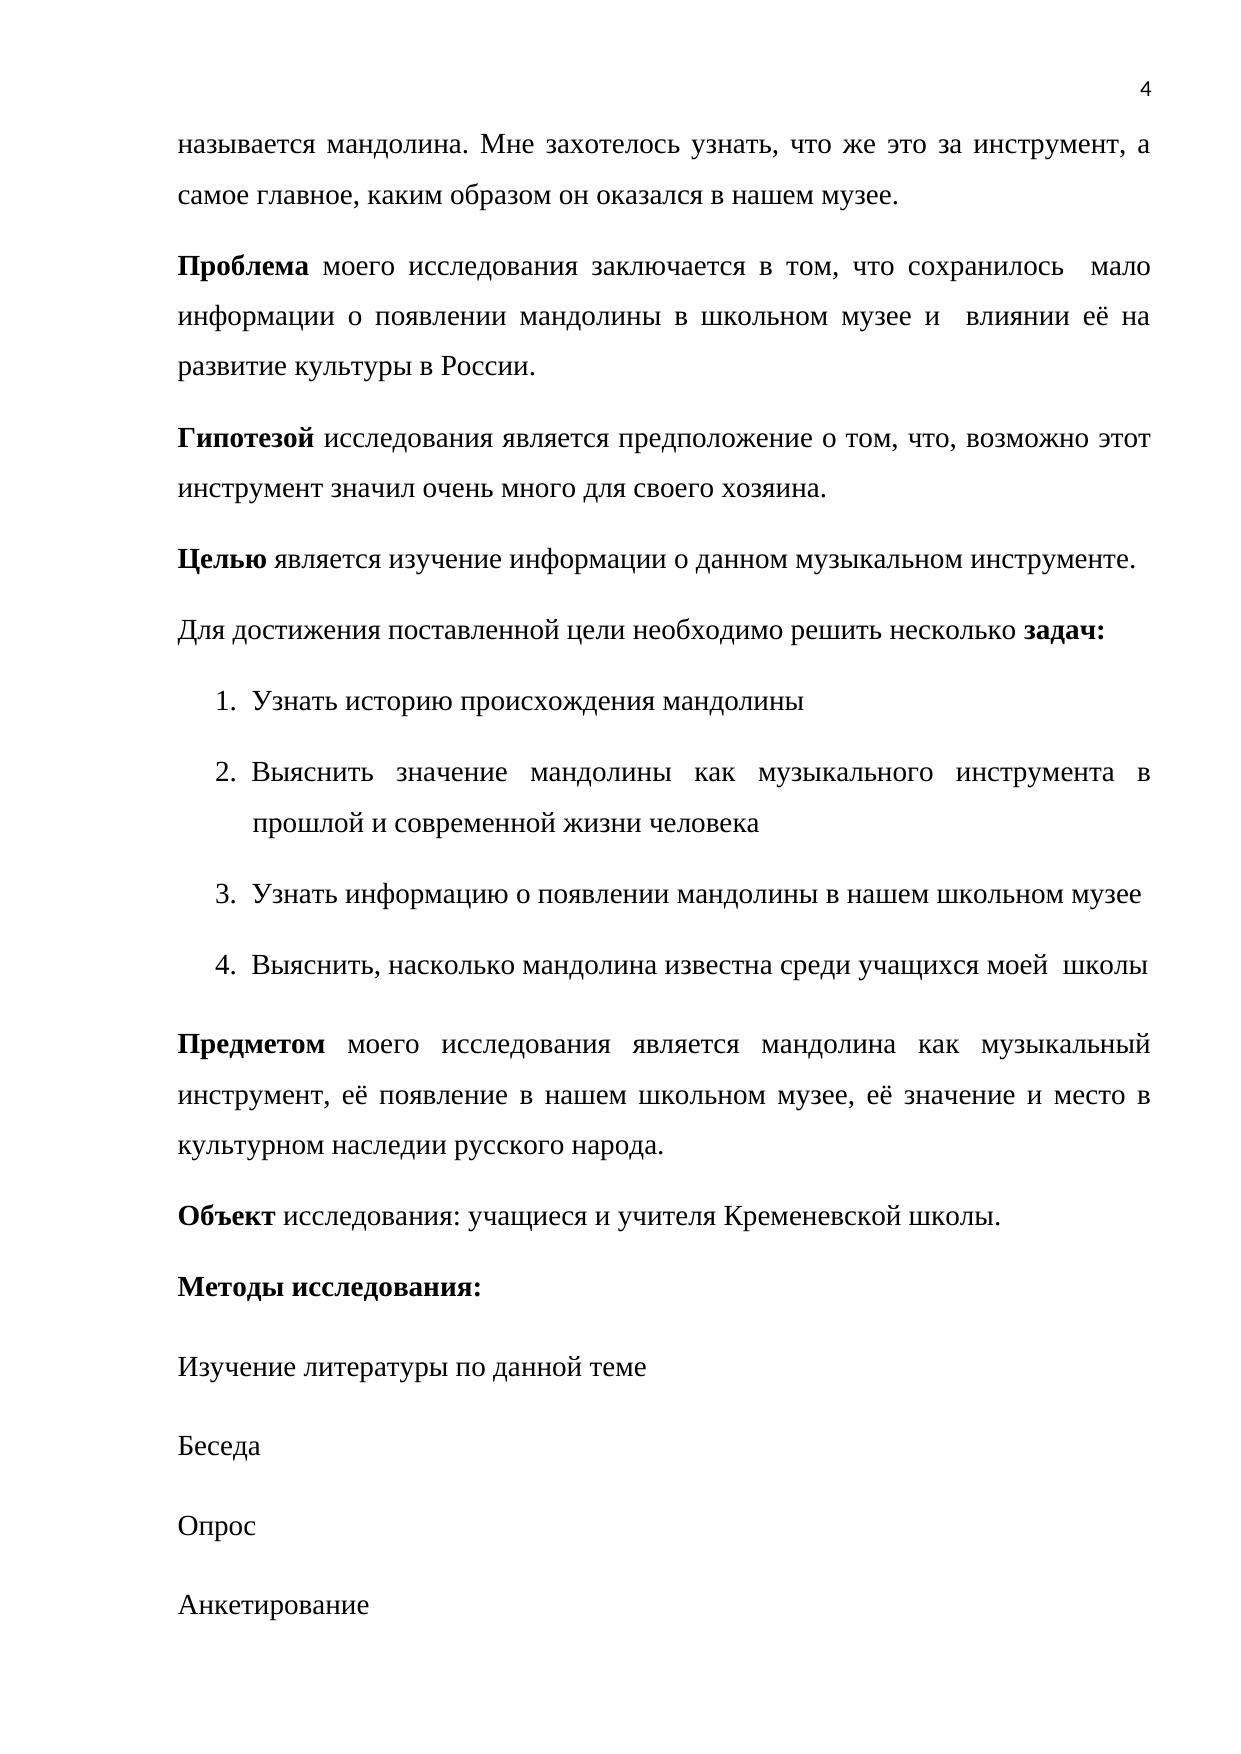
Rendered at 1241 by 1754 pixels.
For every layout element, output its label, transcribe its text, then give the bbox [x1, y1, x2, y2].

text Гипотезой исследования является предположение о том, что, возможно этот инструмент значил очень много для своего хозяина. [177, 420, 1152, 503]
text Изучение литературы по данной теме [177, 1349, 1152, 1383]
text Целью является изучение информации о данном музыкальном инструменте. [177, 541, 1152, 575]
text Для достижения поставленной цели необходимо решить несколько задач: [177, 612, 1152, 646]
list Узнать информацию о появлении мандолины в нашем школьном музее [215, 876, 1152, 909]
text Опрос [177, 1508, 1152, 1542]
list Узнать историю происхождения мандолины [215, 683, 1152, 717]
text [177, 126, 1152, 210]
text Предметом моего исследования является мандолина как музыкальный инструмент, её появление в нашем школьном музее, её значение и место в культурном наследии русского народа. [177, 1027, 1152, 1161]
text Проблема моего исследования заключается в том, что сохранилось мало информации о появлении мандолины в школьном музее и влиянии её на развитие культуры в России. [177, 248, 1152, 382]
text Объект исследования: учащиеся и учителя Кременевской школы. [177, 1198, 1152, 1232]
list Выяснить значение мандолины как музыкального инструмента в прошлой и современной жизни человека [215, 754, 1152, 838]
list Выяснить, насколько мандолина известна среди учащихся моей школы [215, 947, 1152, 981]
text Методы исследования: [177, 1269, 1152, 1303]
text Беседа [177, 1428, 1152, 1462]
text Анкетирование [177, 1587, 1152, 1621]
